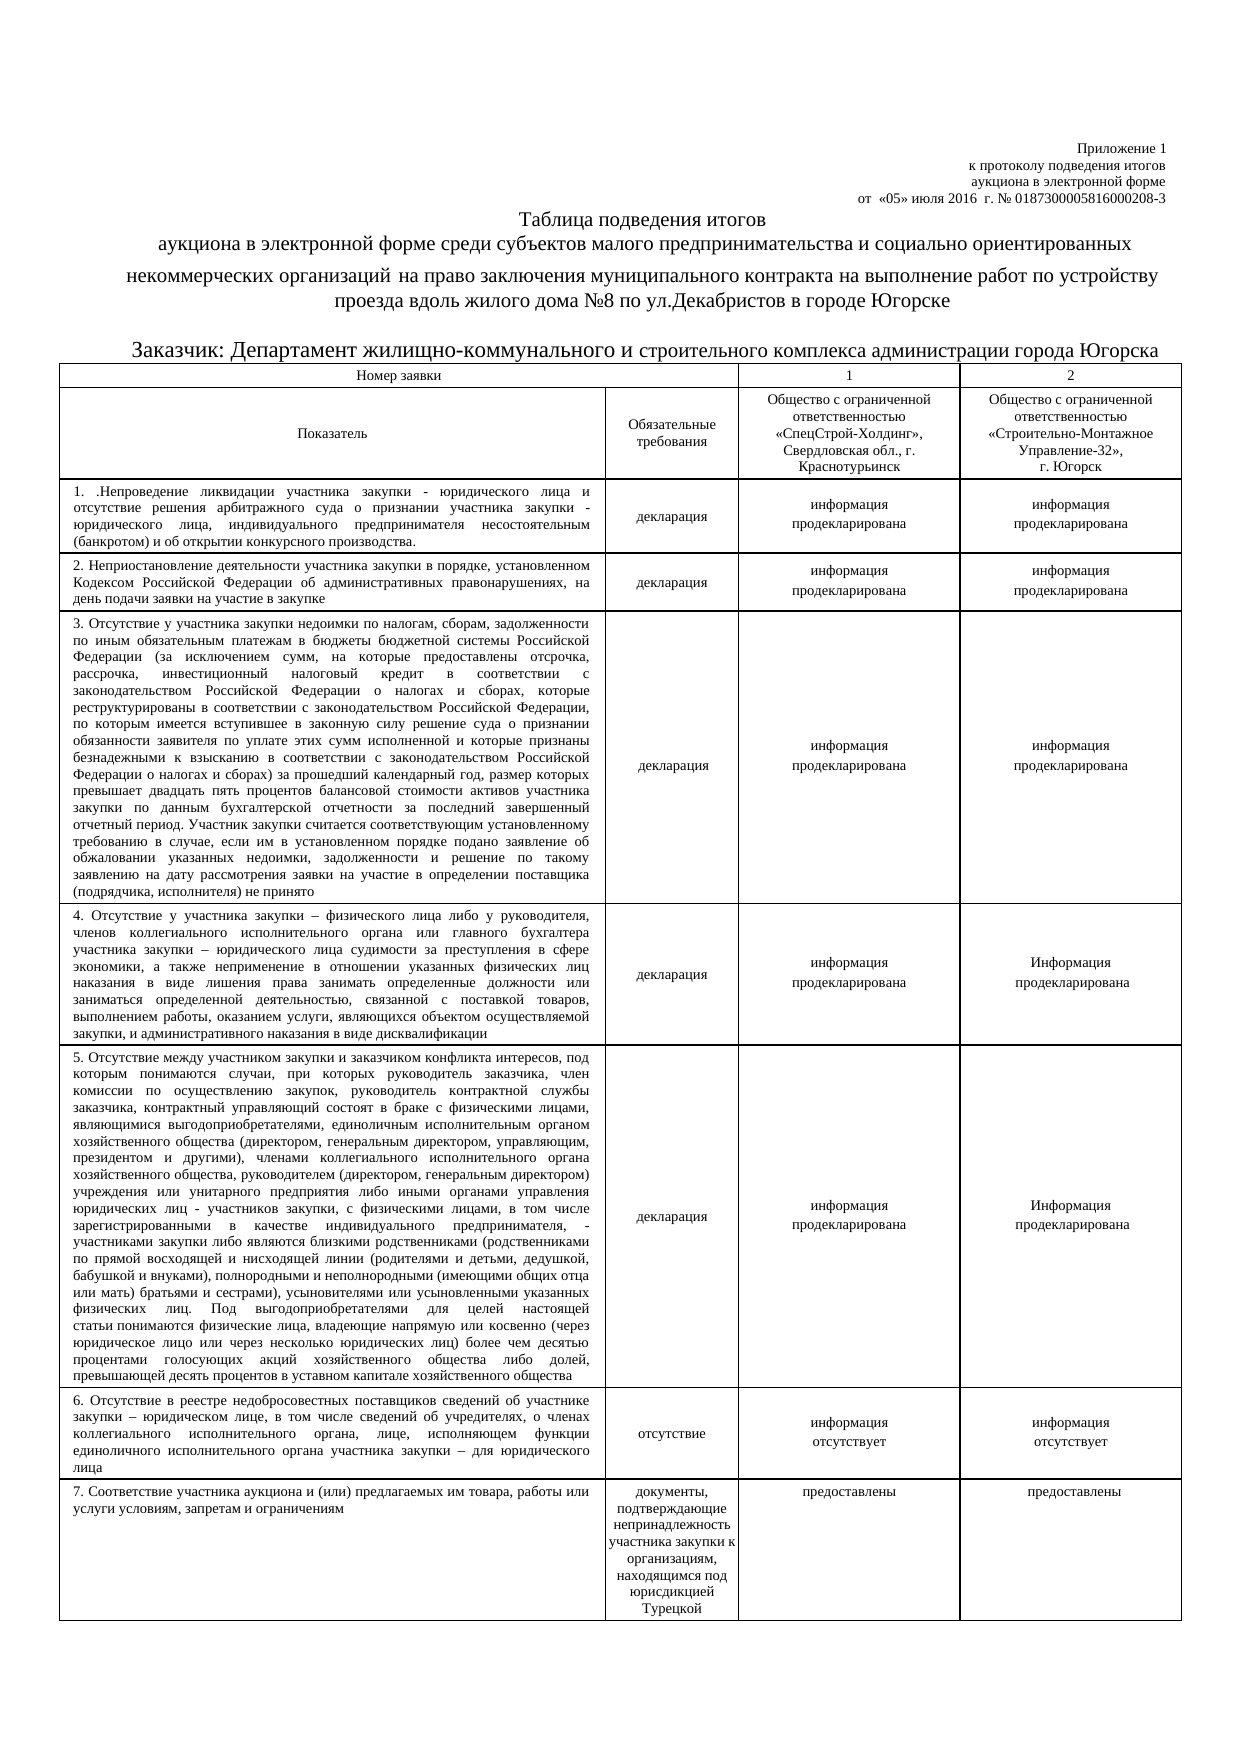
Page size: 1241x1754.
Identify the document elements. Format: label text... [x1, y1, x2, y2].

text Таблица подведения итогов [118, 207, 1167, 231]
table_cell 3. Отсутствие у участника закупки недоимки по налогам, сборам, задолженности по иным обязательным платежам в бюджеты бюджетной системы Российской Федерации (за исключением сумм, на которые предоставлены отсрочка, рассрочка, инвестиционный налоговый кредит в соответствии с законодательством Российской Федерации о налогах и сборах, которые реструктурированы в соответствии с законодательством Российской Федерации, по которым имеется вступившее в законную силу решение суда о признании обязанности заявителя по уплате этих сумм исполненной и которые признаны безнадежными к взысканию в соответствии с законодательством Российской Федерации о налогах и сборах) за прошедший календарный год, размер которых превышает двадцать пять процентов балансовой стоимости активов участника закупки по данным бухгалтерской отчетности за последний завершенный отчетный период. Участник закупки считается соответствующим установленному требованию в случае, если им в установленном порядке подано заявление об обжаловании указанных недоимки, задолженности и решение по такому заявлению на дату рассмотрения заявки на участие в определении поставщика (подрядчика, исполнителя) не принято [60, 612, 605, 902]
table_cell Информация продекларирована [961, 1046, 1181, 1387]
table_cell Показатель [60, 388, 605, 478]
table_header Номер заявки [60, 364, 738, 387]
text от «05» июля 2016 г. № 0187300005816000208-3 [118, 190, 1167, 207]
table_cell информация продекларирована [961, 554, 1181, 610]
table_cell предоставлены [961, 1480, 1181, 1620]
text к протоколу подведения итогов [118, 156, 1167, 173]
text Заказчик: Департамент жилищно-коммунального и строительного комплекса администрации города Югорска [118, 337, 1167, 363]
table_cell отсутствие [606, 1388, 738, 1478]
table_cell Обязательные требования [606, 388, 738, 478]
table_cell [60, 1480, 605, 1620]
table_cell Общество с ограниченной ответственностью «СпецСтрой-Холдинг», Свердловская обл., г. Краснотурьинск [739, 388, 959, 478]
table_cell 4. Отсутствие у участника закупки – физического лица либо у руководителя, членов коллегиального исполнительного органа или главного бухгалтера участника закупки – юридического лица судимости за преступления в сфере экономики, а также неприменение в отношении указанных физических лиц наказания в виде лишения права занимать определенные должности или заниматься определенной деятельностью, связанной с поставкой товаров, выполнением работы, оказанием услуги, являющихся объектом осуществляемой закупки, и административного наказания в виде дисквалификации [60, 904, 605, 1044]
table_cell декларация [606, 612, 738, 902]
table_header 1 [739, 364, 959, 387]
table_cell информация продекларирована [961, 480, 1181, 552]
table_cell 6. Отсутствие в реестре недобросовестных поставщиков сведений об участнике закупки – юридическом лице, в том числе сведений об учредителях, о членах коллегиального исполнительного органа, лице, исполняющем функции единоличного исполнительного органа участника закупки – для юридического лица [60, 1388, 605, 1478]
table_cell Общество с ограниченной ответственностью «Строительно-Монтажное Управление-32», г. Югорск [961, 388, 1181, 478]
table_cell информация продекларирована [739, 612, 959, 902]
text Приложение 1 [74, 140, 1167, 156]
table_cell предоставлены [739, 1480, 959, 1620]
table_cell Информация продекларирована [961, 904, 1181, 1044]
table_cell декларация [606, 904, 738, 1044]
table_cell информация отсутствует [961, 1388, 1181, 1478]
table_cell декларация [606, 554, 738, 610]
table_cell 2. Неприостановление деятельности участника закупки в порядке, установленном Кодексом Российской Федерации об административных правонарушениях, на день подачи заявки на участие в закупке [60, 554, 605, 610]
table_cell декларация [606, 1046, 738, 1387]
table_cell 5. Отсутствие между участником закупки и заказчиком конфликта интересов, под которым понимаются случаи, при которых руководитель заказчика, член комиссии по осуществлению закупок, руководитель контрактной службы заказчика, контрактный управляющий состоят в браке с физическими лицами, являющимися выгодоприобретателями, единоличным исполнительным органом хозяйственного общества (директором, генеральным директором, управляющим, президентом и другими), членами коллегиального исполнительного органа хозяйственного общества, руководителем (директором, генеральным директором) учреждения или унитарного предприятия либо иными органами управления юридических лиц - участников закупки, с физическими лицами, в том числе зарегистрированными в качестве индивидуального предпринимателя, - участниками закупки либо являются близкими родственниками (родственниками по прямой восходящей и нисходящей линии (родителями и детьми, дедушкой, бабушкой и внуками), полнородными и неполнородными (имеющими общих отца или мать) братьями и сестрами), усыновителями или усыновленными указанных физических лиц. Под выгодоприобретателями для целей настоящей статьи понимаются физические лица, владеющие напрямую или косвенно (через юридическое лицо или через несколько юридических лиц) более чем десятью процентами голосующих акций хозяйственного общества либо долей, превышающей десять процентов в уставном капитале хозяйственного общества [60, 1046, 605, 1387]
table_header 2 [961, 364, 1181, 387]
table_cell информация продекларирована [739, 554, 959, 610]
text аукциона в электронной форме среди субъектов малого предпринимательства и социально ориентированных некоммерческих организаций на право заключения муниципального контракта на выполнение работ по устройству проезда вдоль жилого дома №8 по ул.Декабристов в городе Югорске [118, 231, 1167, 312]
table_cell информация продекларирована [739, 904, 959, 1044]
text аукциона в электронной форме [118, 173, 1167, 190]
table_cell информация продекларирована [961, 612, 1181, 902]
table_cell информация отсутствует [739, 1388, 959, 1478]
table_cell декларация [606, 480, 738, 552]
table_cell информация продекларирована [739, 480, 959, 552]
table_cell 1. .Непроведение ликвидации участника закупки - юридического лица и отсутствие решения арбитражного суда о признании участника закупки - юридического лица, индивидуального предпринимателя несостоятельным (банкротом) и об открытии конкурсного производства. [60, 480, 605, 552]
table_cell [606, 1480, 738, 1620]
table_cell информация продекларирована [739, 1046, 959, 1387]
